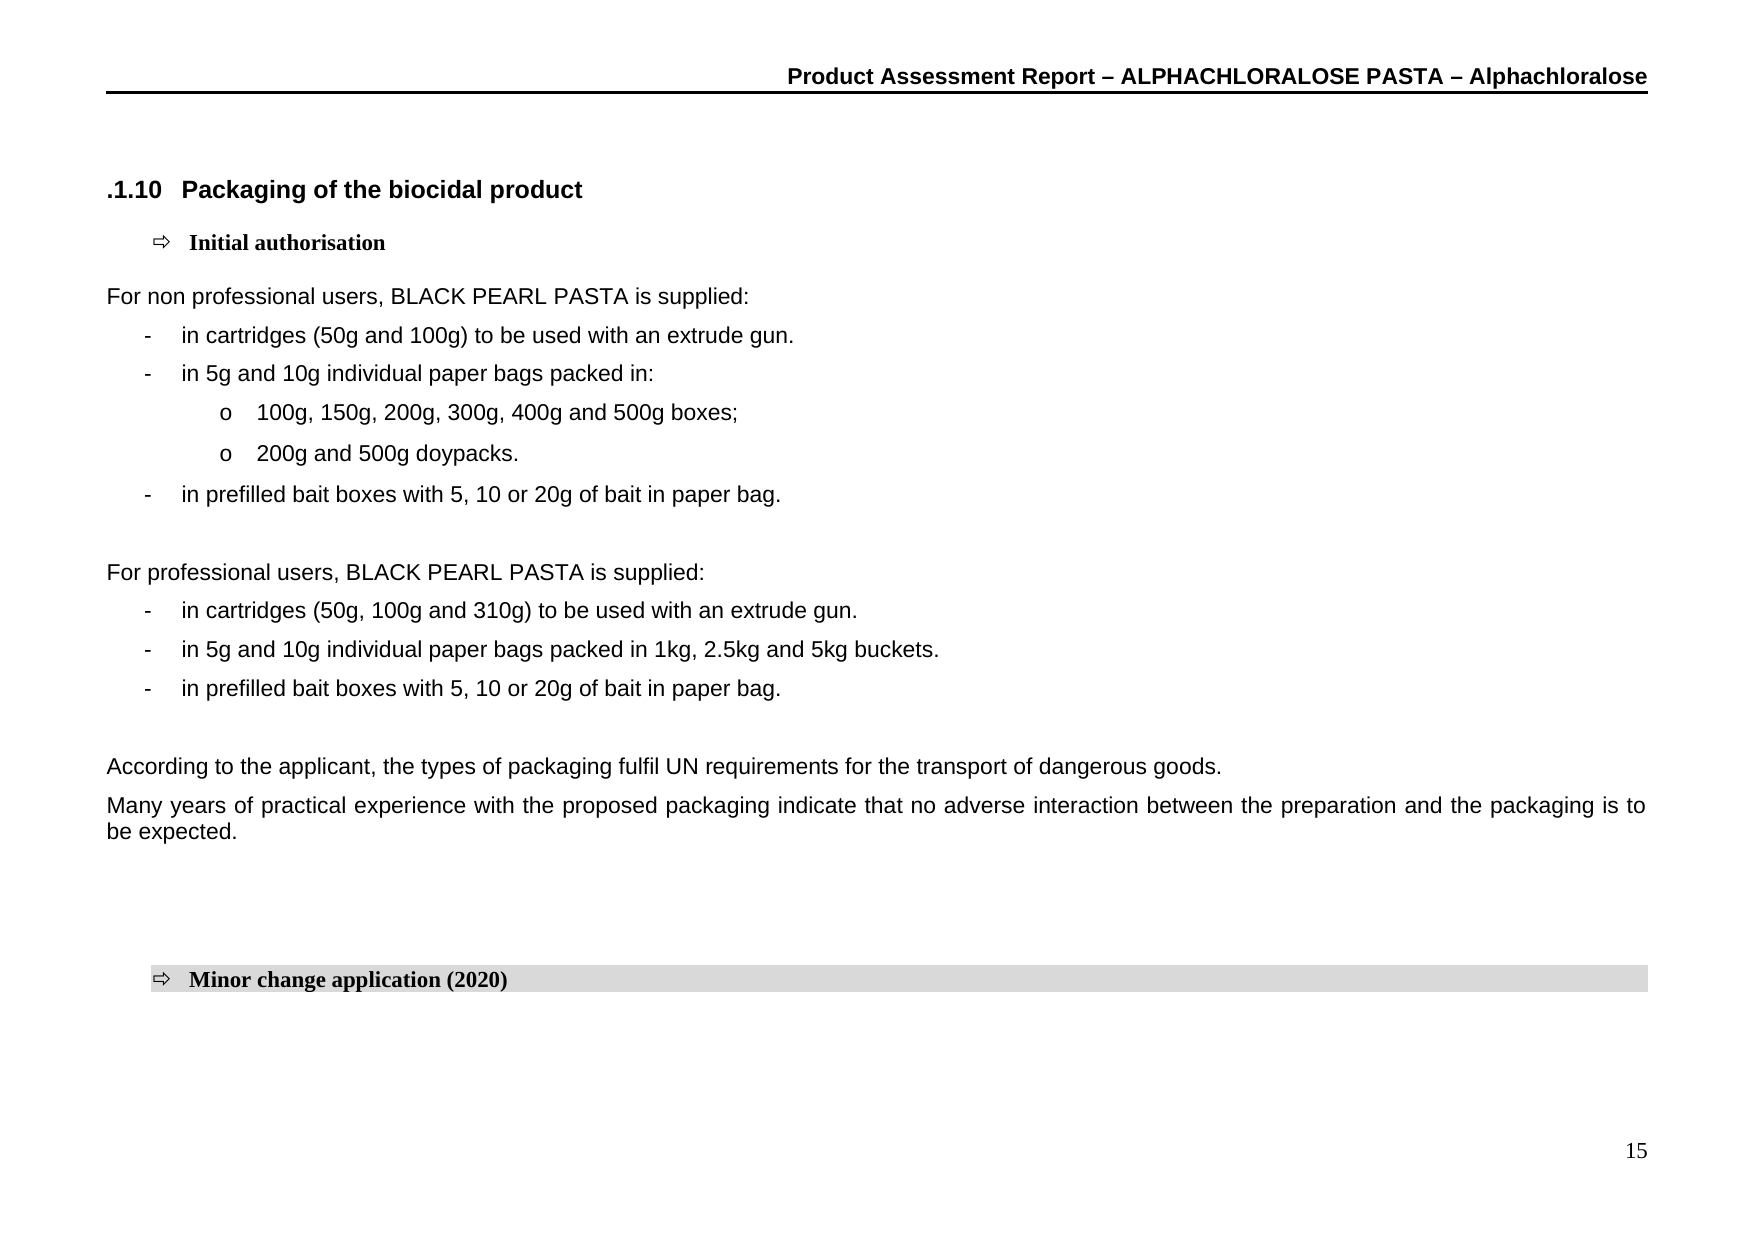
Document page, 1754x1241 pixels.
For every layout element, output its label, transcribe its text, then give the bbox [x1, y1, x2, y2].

text Many years of practical experience with the proposed packaging indicate that no adverse interaction between the preparation and the packaging is to be expected. [106, 792, 1648, 844]
list in prefilled bait boxes with 5, 10 or 20g of bait in paper bag. [144, 481, 1648, 507]
list Initial authorisation [151, 228, 1648, 256]
subtitle Packaging of the biocidal product [106, 175, 1648, 203]
list 200g and 500g doypacks. [219, 440, 1648, 468]
list 100g, 150g, 200g, 300g, 400g and 500g boxes; [219, 399, 1648, 428]
text According to the applicant, the types of packaging fulfil UN requirements for the transport of dangerous goods. [106, 753, 1621, 779]
text For non professional users, BLACK PEARL PASTA is supplied: [106, 283, 1648, 309]
list Minor change application (2020) [151, 965, 1648, 992]
list in prefilled bait boxes with 5, 10 or 20g of bait in paper bag. [144, 675, 1648, 702]
list in cartridges (50g and 100g) to be used with an extrude gun. [144, 322, 1648, 348]
list in cartridges (50g, 100g and 310g) to be used with an extrude gun. [144, 597, 1648, 624]
text For professional users, BLACK PEARL PASTA is supplied: [106, 559, 1648, 585]
list in 5g and 10g individual paper bags packed in 1kg, 2.5kg and 5kg buckets. [144, 636, 1648, 663]
list in 5g and 10g individual paper bags packed in: [144, 360, 1648, 387]
